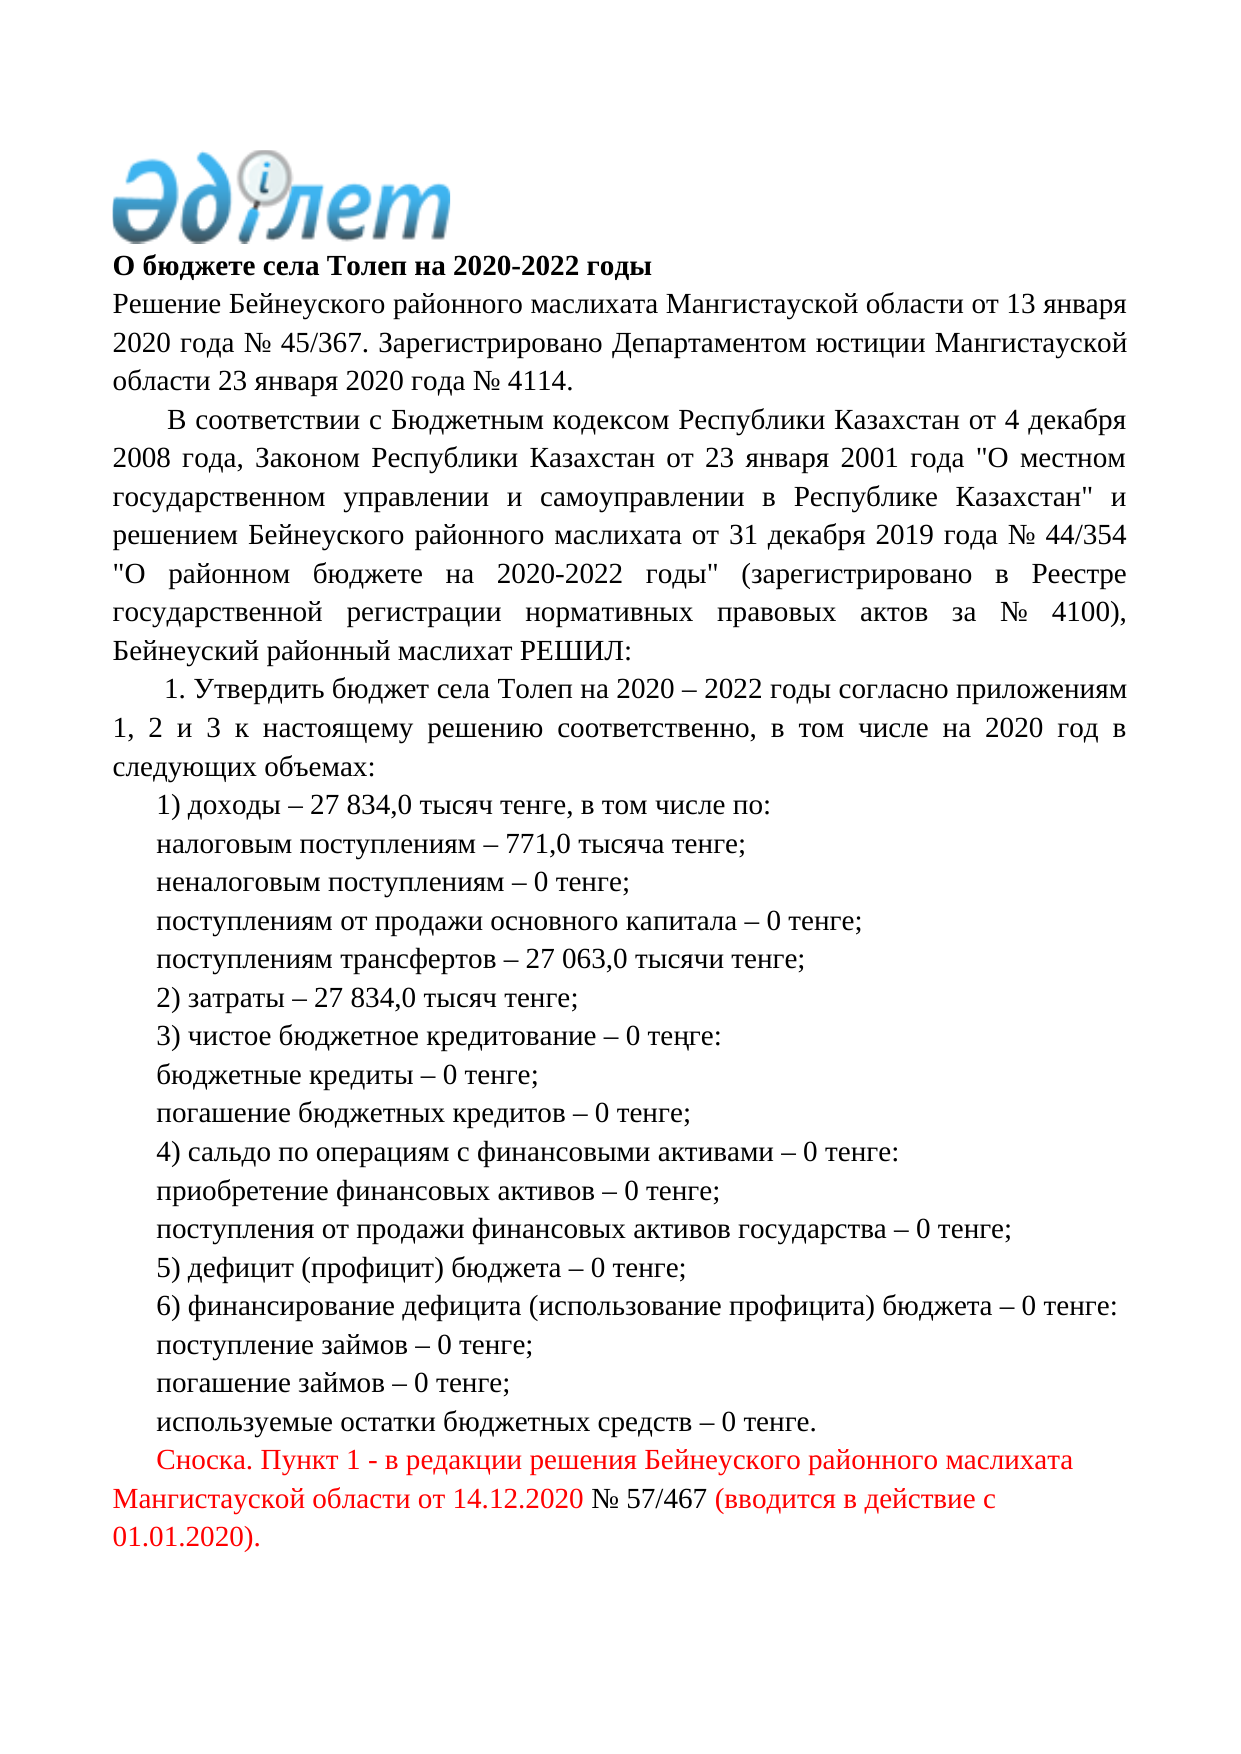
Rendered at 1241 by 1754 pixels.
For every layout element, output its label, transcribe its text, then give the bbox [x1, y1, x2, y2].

text неналоговым поступлениям – 0 тенге; [112, 864, 1128, 898]
text поступления от продажи финансовых активов государства – 0 тенге; [112, 1211, 1128, 1245]
text погашение бюджетных кредитов – 0 тенге; [112, 1096, 1128, 1129]
text Сноска. Пункт 1 - в редакции решения Бейнеуского районного маслихата Мангистауской области от 14.12.2020 № 57/467 (вводится в действие с 01.01.2020). [112, 1442, 1128, 1583]
text поступлениям от продажи основного капитала – 0 тенге; [112, 903, 1128, 936]
text налоговым поступлениям – 771,0 тысяча тенге; [112, 826, 1128, 859]
picture [112, 150, 451, 244]
text О бюджете села Толеп на 2020-2022 годы [112, 248, 1128, 281]
text поступление займов – 0 тенге; [112, 1327, 1128, 1360]
text 3) чистое бюджетное кредитование – 0 теңге: [112, 1018, 1128, 1052]
text В соответствии с Бюджетным кодексом Республики Казахстан от 4 декабря 2008 года, Законом Республики Казахстан от 23 января 2001 года "О местном государственном управлении и самоуправлении в Республике Казахстан" и решением Бейнеуского районного маслихата от 31 декабря 2019 года № 44/354 "О районном бюджете на 2020-2022 годы" (зарегистрировано в Реестре государственной регистрации нормативных правовых актов за № 4100), Бейнеуский районный маслихат РЕШИЛ: [112, 402, 1128, 667]
text бюджетные кредиты – 0 тенге; [112, 1057, 1128, 1091]
text 1) доходы – 27 834,0 тысяч тенге, в том числе по: [112, 787, 1128, 821]
text 1. Утвердить бюджет села Толеп на 2020 – 2022 годы согласно приложениям 1, 2 и 3 к настоящему решению соответственно, в том числе на 2020 год в следующих объемах: [112, 672, 1128, 782]
text 4) сальдо по операциям с финансовыми активами – 0 тенге: [112, 1134, 1128, 1168]
text приобретение финансовых активов – 0 тенге; [112, 1173, 1128, 1206]
text 6) финансирование дефицита (использование профицита) бюджета – 0 тенге: [112, 1288, 1128, 1322]
text поступлениям трансфертов – 27 063,0 тысячи тенге; [112, 941, 1128, 975]
text Решение Бейнеуского районного маслихата Мангистауской области от 13 января 2020 года № 45/367. Зарегистрировано Департаментом юстиции Мангистауской области 23 января 2020 года № 4114. [112, 286, 1128, 397]
text 5) дефицит (профицит) бюджета – 0 тенге; [112, 1250, 1128, 1283]
text погашение займов – 0 тенге; [112, 1365, 1128, 1399]
text используемые остатки бюджетных средств – 0 тенге. [112, 1404, 1128, 1437]
text 2) затраты – 27 834,0 тысяч тенге; [112, 980, 1128, 1013]
